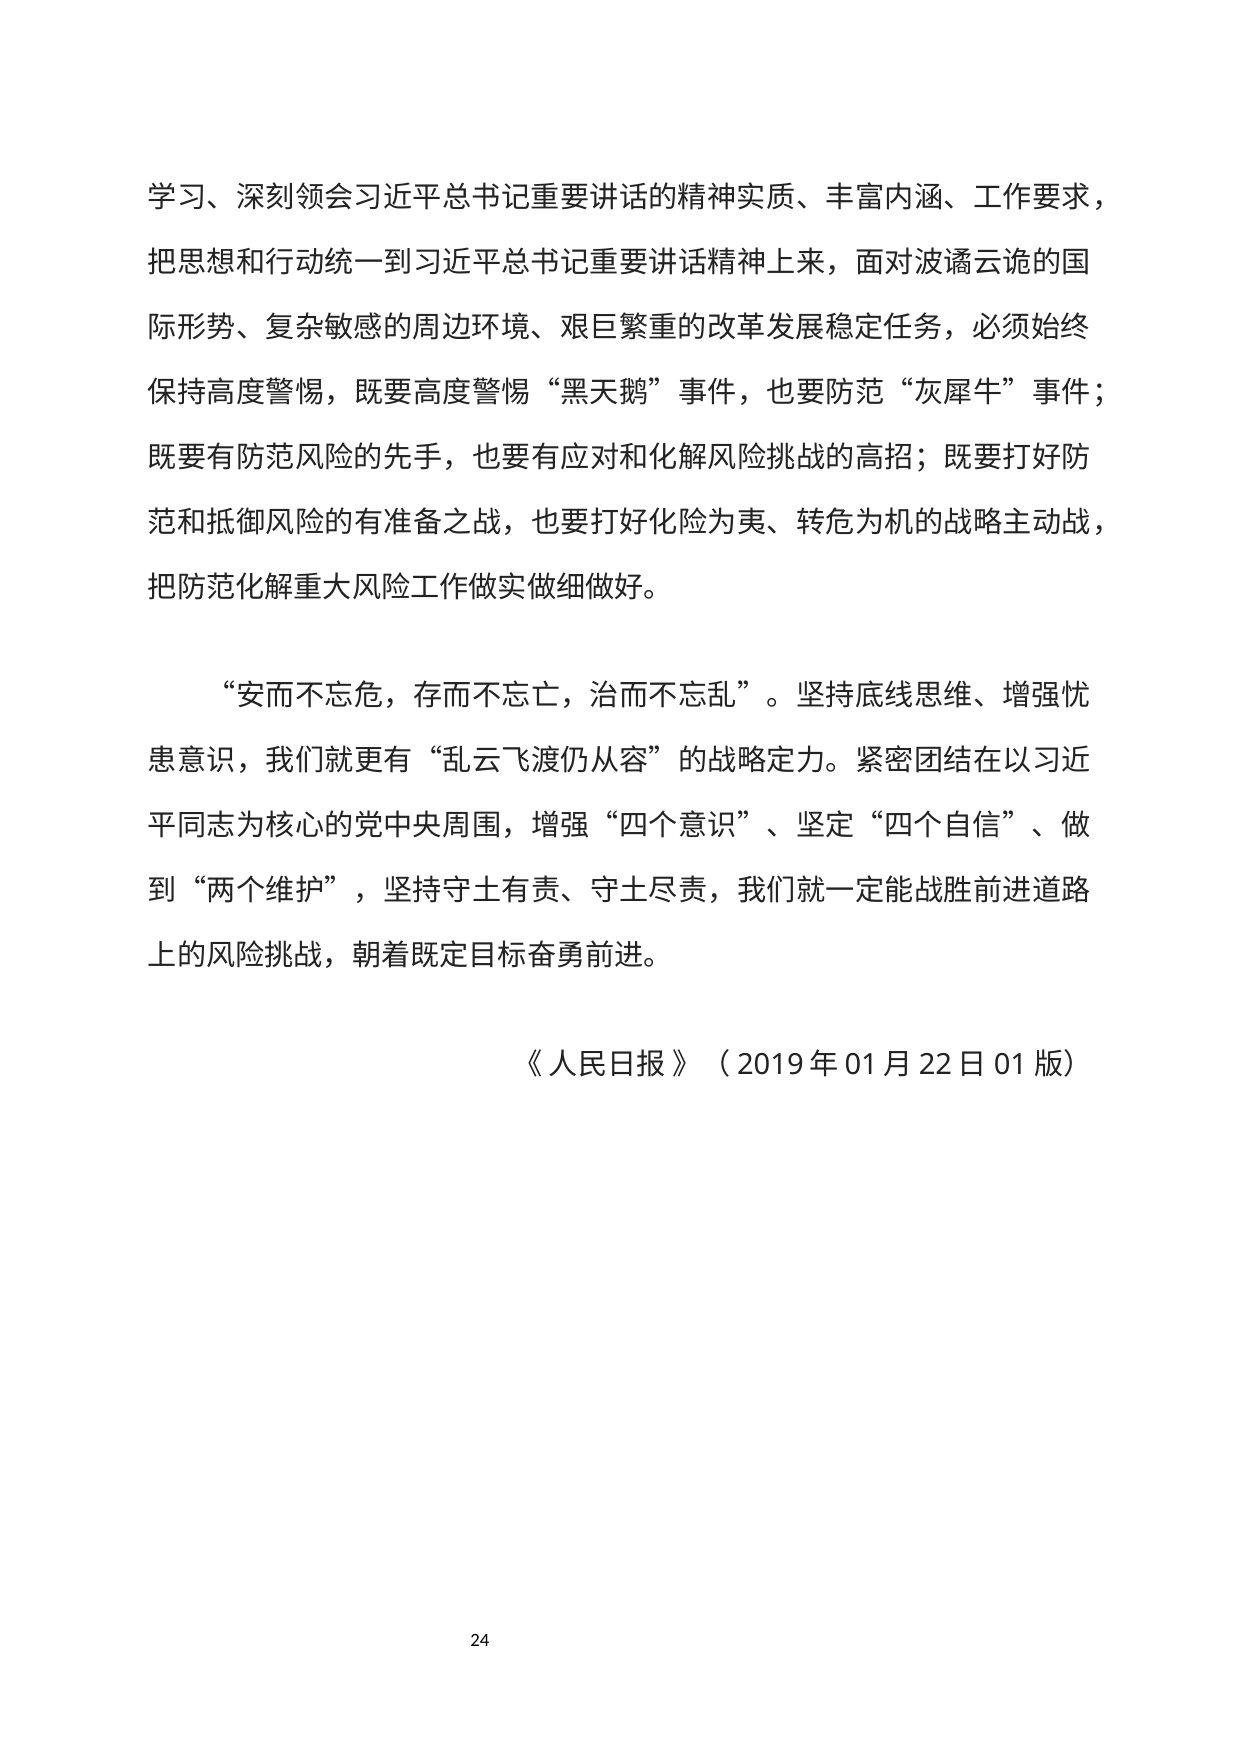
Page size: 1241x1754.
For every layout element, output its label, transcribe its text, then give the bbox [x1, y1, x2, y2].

text “安而不忘危，存而不忘亡，治而不忘乱”。坚持底线思维、增强忧患意识，我们就更有“乱云飞渡仍从容”的战略定力。紧密团结在以习近平同志为核心的党中央周围，增强“四个意识”、坚定“四个自信”、做到“两个维护”，坚持守土有责、守土尽责，我们就一定能战胜前进道路上的风险挑战，朝着既定目标奋勇前进。 [148, 661, 1093, 986]
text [148, 162, 1093, 617]
text 《 人民日报 》（ 2019年01月22日 01 版） [148, 1029, 1093, 1094]
